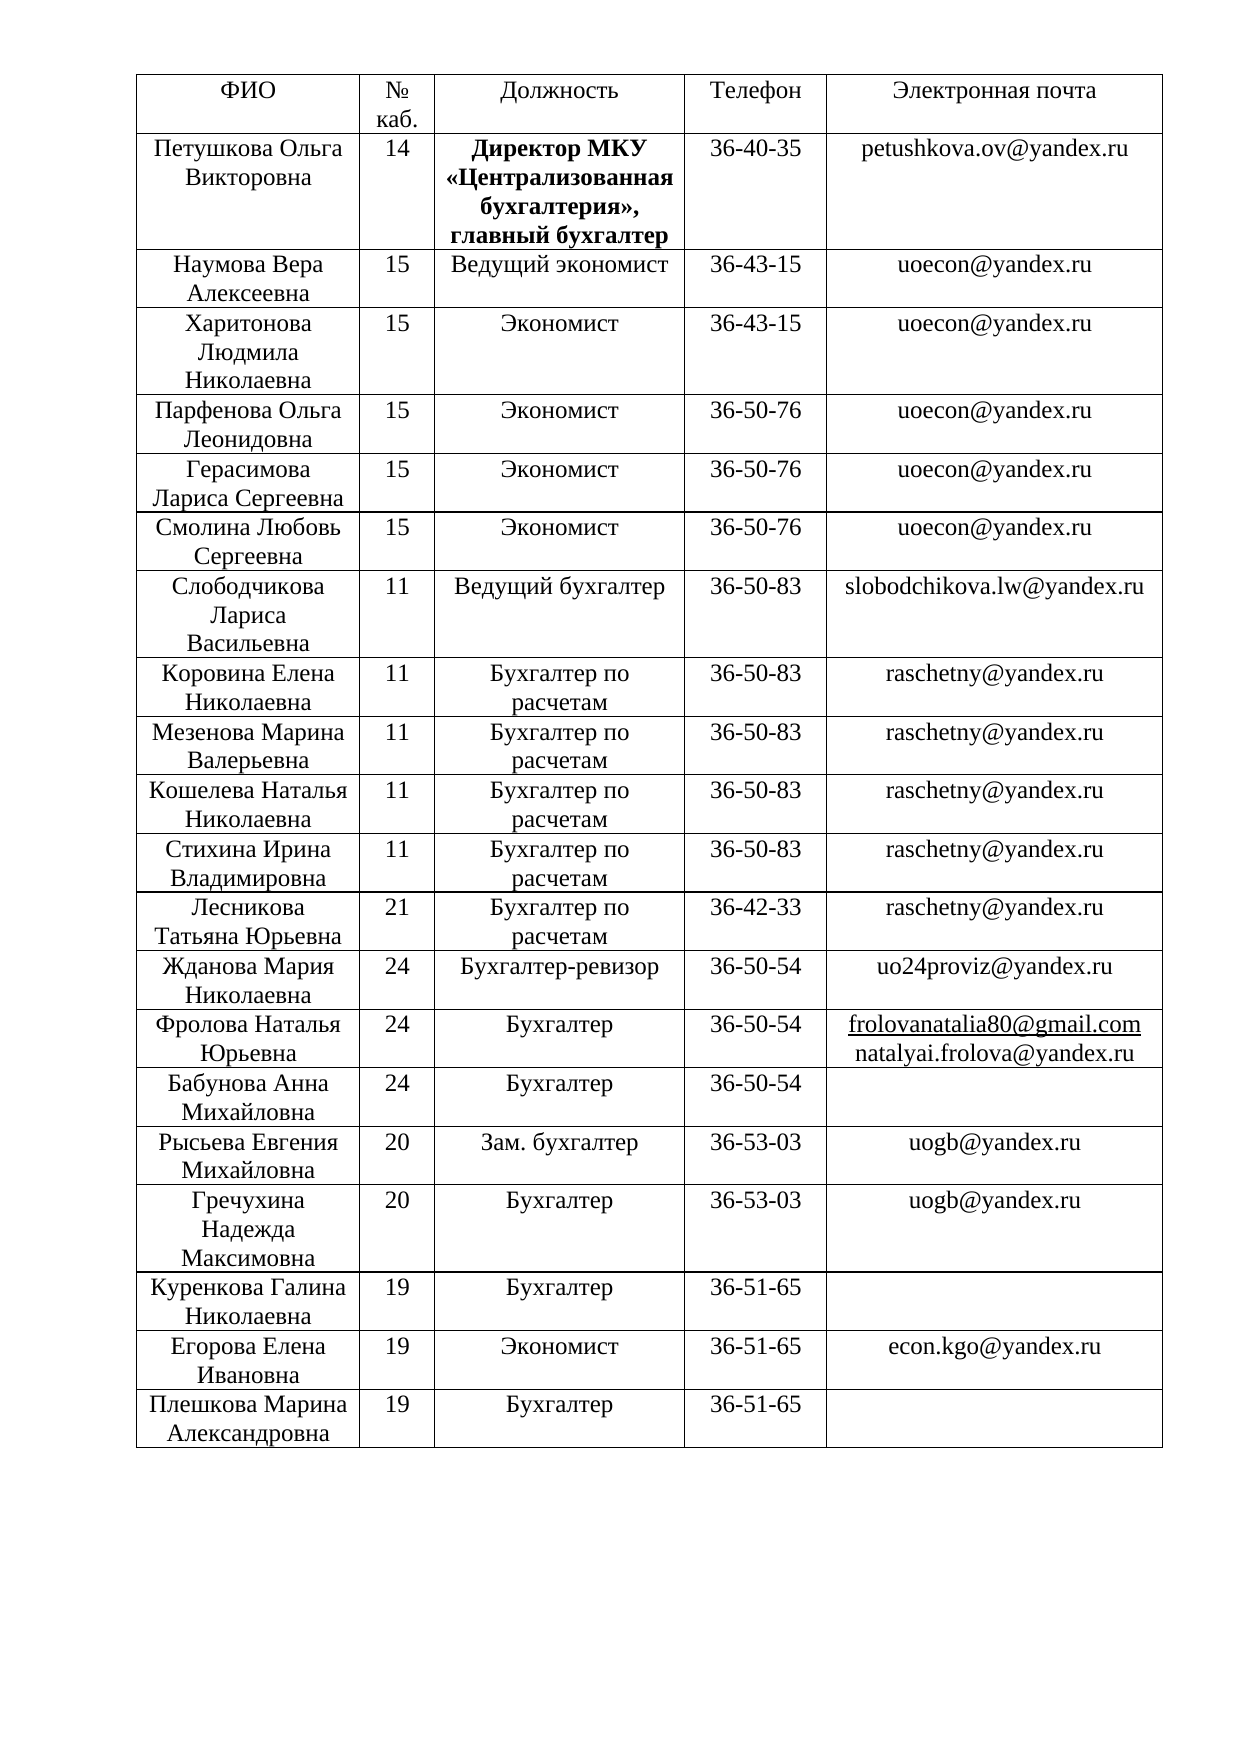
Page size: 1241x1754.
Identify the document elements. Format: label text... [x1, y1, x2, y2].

table_header Электронная почта [827, 75, 1162, 132]
table_cell 24 [360, 951, 434, 1008]
table_cell 11 [360, 658, 434, 716]
table_cell 36-50-76 [685, 513, 826, 570]
table_cell Герасимова Лариса Сергеевна [137, 454, 359, 511]
table_cell Ведущий бухгалтер [435, 571, 684, 657]
table_cell Экономист [435, 454, 684, 511]
table_cell frolovanatalia80@gmail.com natalyai.frolova@yandex.ru [827, 1010, 1162, 1067]
table_cell 15 [360, 454, 434, 511]
table_cell raschetny@yandex.ru [827, 717, 1162, 774]
table_header Должность [435, 75, 684, 132]
table_cell Бухгалтер по расчетам [435, 893, 684, 950]
table_cell Егорова Елена Ивановна [137, 1331, 359, 1388]
table_cell [827, 1390, 1162, 1447]
table_cell Бухгалтер по расчетам [435, 775, 684, 833]
table_cell Экономист [435, 395, 684, 453]
table_cell Наумова Вера Алексеевна [137, 250, 359, 307]
table_cell 15 [360, 308, 434, 394]
table_cell Бухгалтер по расчетам [435, 658, 684, 716]
table_cell 36-51-65 [685, 1273, 826, 1330]
table_cell [827, 1273, 1162, 1330]
table_cell raschetny@yandex.ru [827, 834, 1162, 891]
table_cell 36-50-83 [685, 717, 826, 774]
table_cell 19 [360, 1331, 434, 1388]
table_cell petushkova.ov@yandex.ru [827, 134, 1162, 248]
table_cell Бабунова Анна Михайловна [137, 1068, 359, 1126]
table_cell 11 [360, 834, 434, 891]
table_cell raschetny@yandex.ru [827, 658, 1162, 716]
table_cell 36-50-54 [685, 1068, 826, 1126]
table_cell Смолина Любовь Сергеевна [137, 513, 359, 570]
table_cell raschetny@yandex.ru [827, 893, 1162, 950]
table_header № каб. [360, 75, 434, 132]
table_cell 11 [360, 571, 434, 657]
table_cell Жданова Мария Николаевна [137, 951, 359, 1008]
table_cell Куренкова Галина Николаевна [137, 1273, 359, 1330]
table_cell Слободчикова Лариса Васильевна [137, 571, 359, 657]
table_cell Бухгалтер [435, 1010, 684, 1067]
table_cell 36-53-03 [685, 1185, 826, 1271]
table_header ФИО [137, 75, 359, 132]
table_cell Бухгалтер [435, 1390, 684, 1447]
table_cell 36-42-33 [685, 893, 826, 950]
table_cell Экономист [435, 308, 684, 394]
table_cell Мезенова Марина Валерьевна [137, 717, 359, 774]
table_cell Коровина Елена Николаевна [137, 658, 359, 716]
table_cell 36-50-54 [685, 951, 826, 1008]
table_cell [827, 1068, 1162, 1126]
table_cell 36-50-83 [685, 775, 826, 833]
table_cell 19 [360, 1273, 434, 1330]
table_cell slobodchikova.lw@yandex.ru [827, 571, 1162, 657]
table_cell Стихина Ирина Владимировна [137, 834, 359, 891]
table_cell uoecon@yandex.ru [827, 513, 1162, 570]
table_cell uoecon@yandex.ru [827, 395, 1162, 453]
table_cell uogb@yandex.ru [827, 1185, 1162, 1271]
table_cell 19 [360, 1390, 434, 1447]
table_cell Лесникова Татьяна Юрьевна [137, 893, 359, 950]
table_cell uoecon@yandex.ru [827, 308, 1162, 394]
table_cell uo24proviz@yandex.ru [827, 951, 1162, 1008]
table_cell 36-53-03 [685, 1127, 826, 1184]
table_cell econ.kgo@yandex.ru [827, 1331, 1162, 1388]
table_cell 36-43-15 [685, 308, 826, 394]
table_cell 11 [360, 717, 434, 774]
table_cell 15 [360, 395, 434, 453]
table_cell Кошелева Наталья Николаевна [137, 775, 359, 833]
table_cell 36-51-65 [685, 1390, 826, 1447]
table_cell Фролова Наталья Юрьевна [137, 1010, 359, 1067]
table_cell Бухгалтер по расчетам [435, 717, 684, 774]
table_cell uogb@yandex.ru [827, 1127, 1162, 1184]
table_cell Экономист [435, 513, 684, 570]
table_cell 24 [360, 1068, 434, 1126]
table_cell 15 [360, 513, 434, 570]
table_cell Парфенова Ольга Леонидовна [137, 395, 359, 453]
table_cell Рысьева Евгения Михайловна [137, 1127, 359, 1184]
table_cell 36-40-35 [685, 134, 826, 248]
table_cell Зам. бухгалтер [435, 1127, 684, 1184]
table_cell 24 [360, 1010, 434, 1067]
table_cell 11 [360, 775, 434, 833]
table_cell Директор МКУ «Централизованная бухгалтерия», главный бухгалтер [435, 134, 684, 248]
table_cell uoecon@yandex.ru [827, 250, 1162, 307]
table_cell Бухгалтер-ревизор [435, 951, 684, 1008]
table_cell Бухгалтер [435, 1068, 684, 1126]
table_cell Петушкова Ольга Викторовна [137, 134, 359, 248]
table_cell 36-50-54 [685, 1010, 826, 1067]
table_cell 20 [360, 1127, 434, 1184]
table_cell raschetny@yandex.ru [827, 775, 1162, 833]
table_cell Бухгалтер по расчетам [435, 834, 684, 891]
table_cell Харитонова Людмила Николаевна [137, 308, 359, 394]
table_cell Плешкова Марина Александровна [137, 1390, 359, 1447]
table_header Телефон [685, 75, 826, 132]
table_cell 36-43-15 [685, 250, 826, 307]
table_cell 15 [360, 250, 434, 307]
table_cell Бухгалтер [435, 1185, 684, 1271]
table_cell 21 [360, 893, 434, 950]
table_cell Гречухина Надежда Максимовна [137, 1185, 359, 1271]
table_cell 36-50-76 [685, 454, 826, 511]
table_cell Ведущий экономист [435, 250, 684, 307]
table_cell 36-51-65 [685, 1331, 826, 1388]
table_cell 36-50-76 [685, 395, 826, 453]
table_cell 36-50-83 [685, 658, 826, 716]
table_cell Бухгалтер [435, 1273, 684, 1330]
table_cell uoecon@yandex.ru [827, 454, 1162, 511]
table_cell Экономист [435, 1331, 684, 1388]
table_cell 36-50-83 [685, 834, 826, 891]
table_cell 36-50-83 [685, 571, 826, 657]
table_cell 14 [360, 134, 434, 248]
table_cell 20 [360, 1185, 434, 1271]
